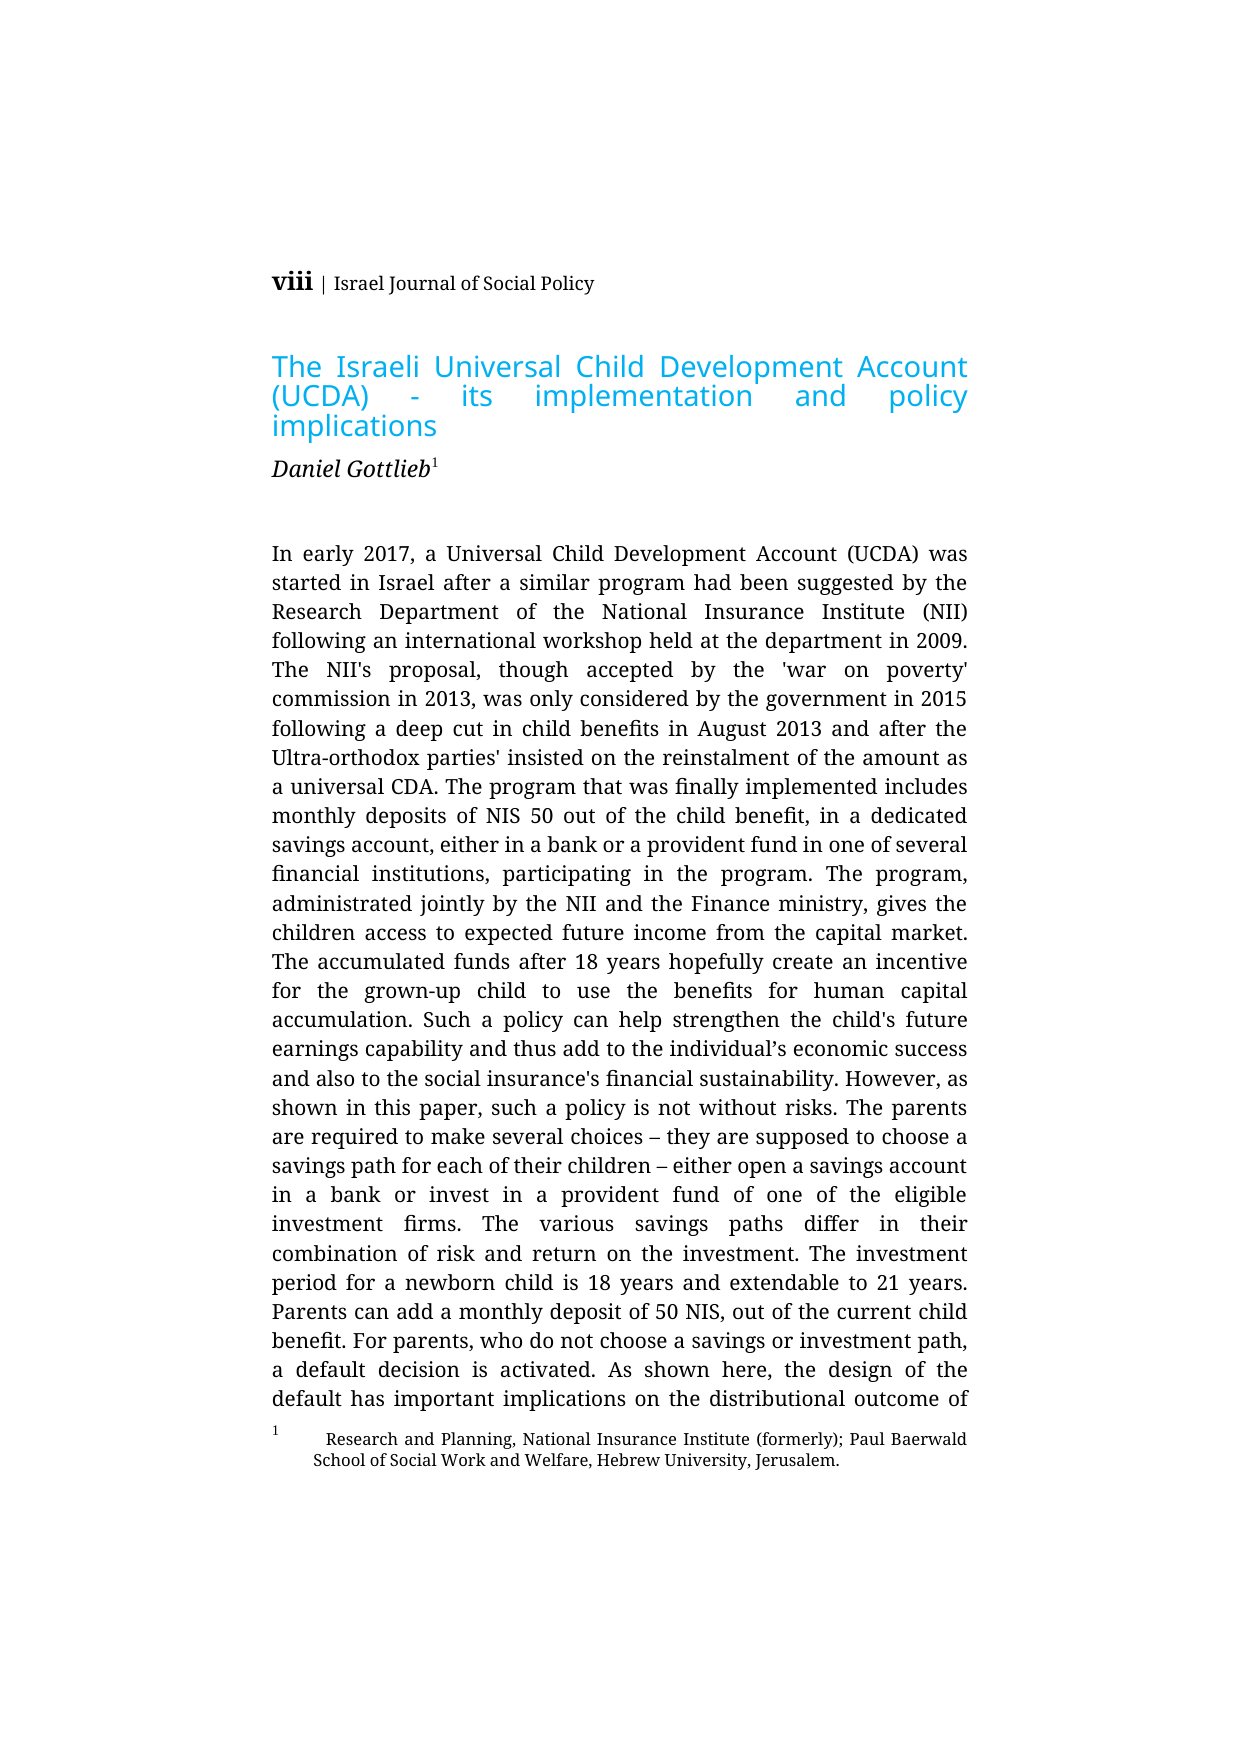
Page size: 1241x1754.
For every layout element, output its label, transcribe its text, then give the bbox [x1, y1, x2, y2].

text Daniel Gottlieb [272, 454, 968, 483]
subtitle The Israeli Universal Child Development Account (UCDA) - its implementation and policy implications [272, 354, 968, 442]
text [272, 538, 968, 1413]
